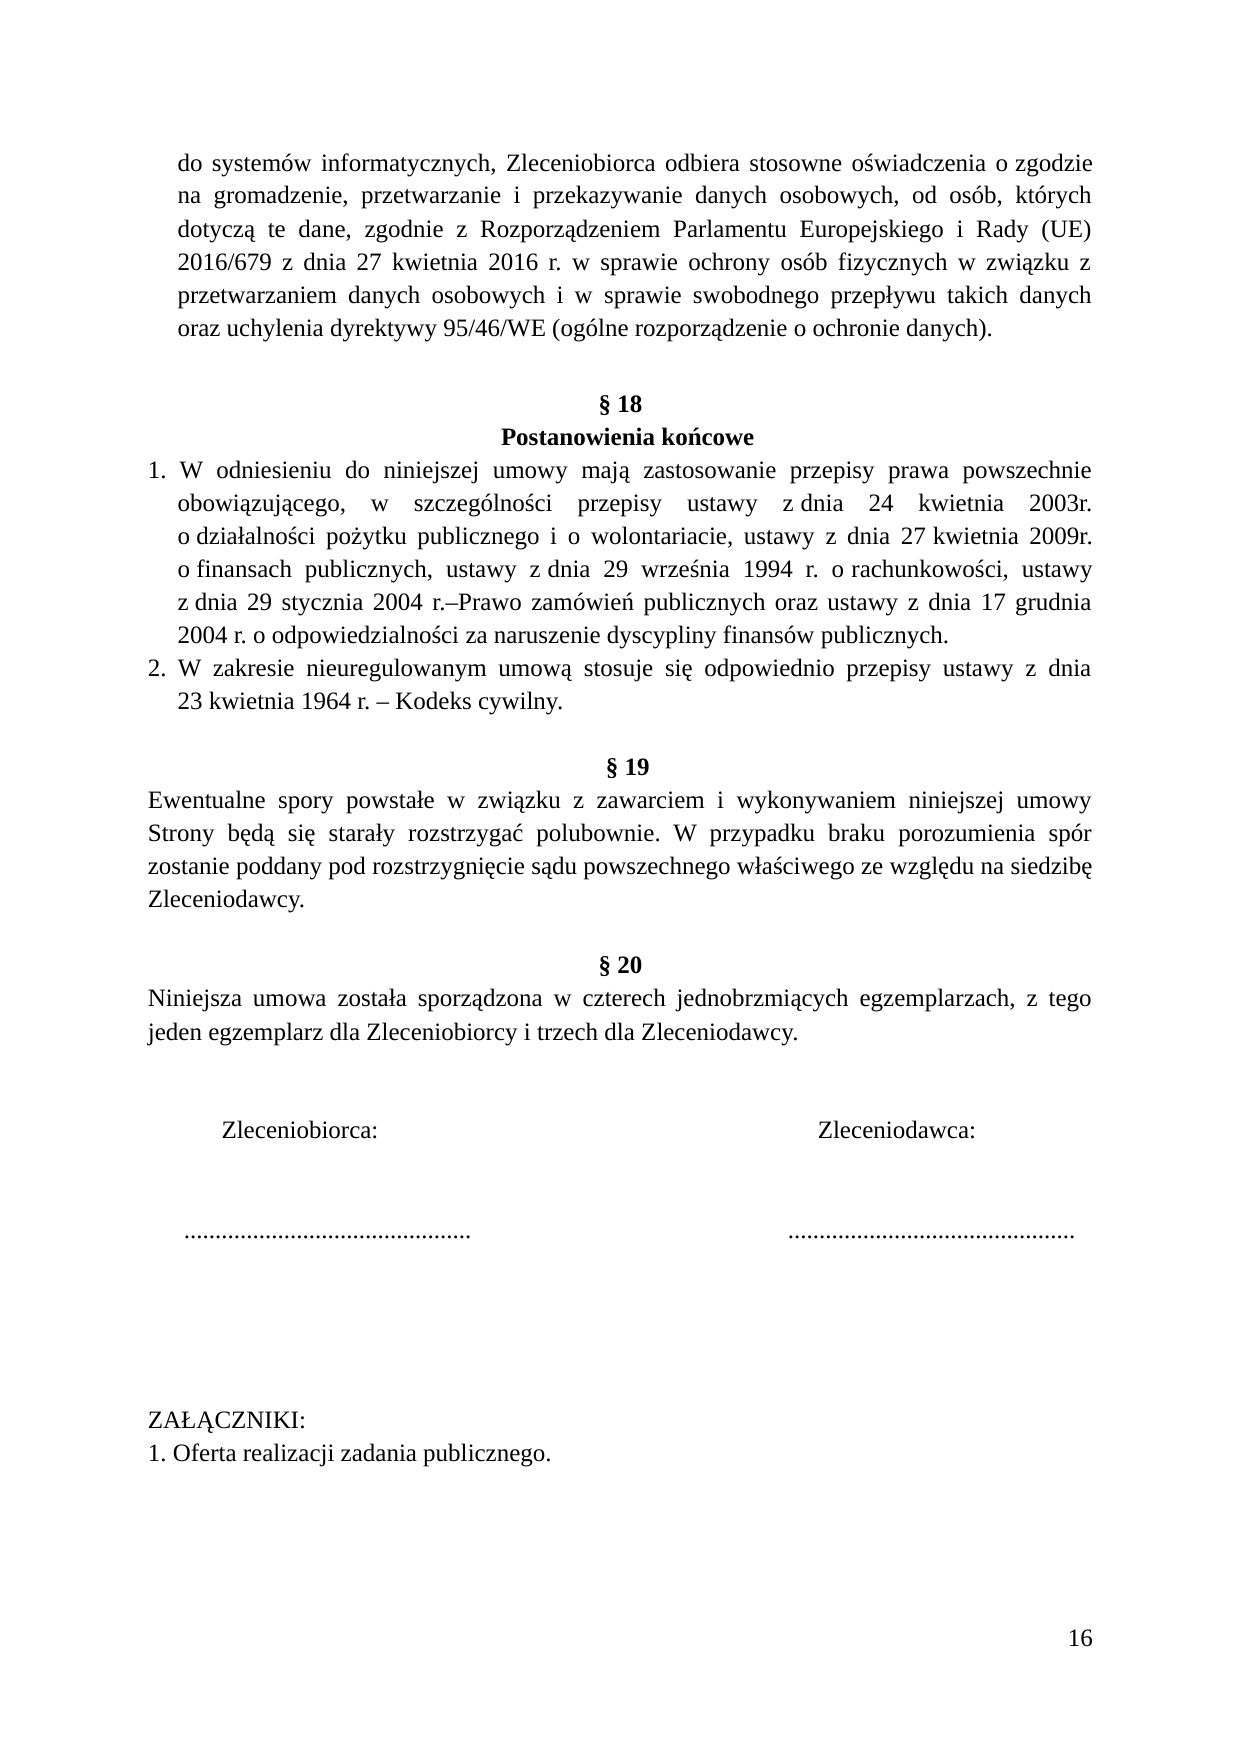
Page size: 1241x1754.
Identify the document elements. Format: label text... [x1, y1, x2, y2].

text ZAŁĄCZNIKI: [148, 1405, 1093, 1433]
text § 18 [148, 389, 1093, 418]
text 2. W zakresie nieuregulowanym umową stosuje się odpowiednio przepisy ustawy z dnia 23 kwietnia 1964 r. – Kodeks cywilny. [148, 653, 1093, 715]
text Niniejsza umowa została sporządzona w czterech jednobrzmiących egzemplarzach, z tego jeden egzemplarz dla Zleceniobiorcy i trzech dla Zleceniodawcy. [148, 983, 1093, 1045]
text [148, 148, 1093, 341]
text .............................................. .............................................. [177, 1215, 1093, 1243]
text § 20 [148, 951, 1093, 979]
text § 19 [162, 752, 1093, 781]
text 1. Oferta realizacji zadania publicznego. [148, 1438, 1093, 1467]
text 1. W odniesieniu do niniejszej umowy mają zastosowanie przepisy prawa powszechnie obowiązującego, w szczególności przepisy ustawy z dnia 24 kwietnia 2003r. o działalności pożytku publicznego i o wolontariacie, ustawy z dnia 27 kwietnia 2009r. o finansach publicznych, ustawy z dnia 29 września 1994 r. o rachunkowości, ustawy z dnia 29 stycznia 2004 r.–Prawo zamówień publicznych oraz ustawy z dnia 17 grudnia 2004 r. o odpowiedzialności za naruszenie dyscypliny finansów publicznych. [148, 455, 1093, 649]
text Ewentualne spory powstałe w związku z zawarciem i wykonywaniem niniejszej umowy Strony będą się starały rozstrzygać polubownie. W przypadku braku porozumienia spór zostanie poddany pod rozstrzygnięcie sądu powszechnego właściwego ze względu na siedzibę Zleceniodawcy. [148, 785, 1093, 913]
text Zleceniobiorca: Zleceniodawca: [148, 1116, 1093, 1144]
text Postanowienia końcowe [162, 422, 1093, 451]
